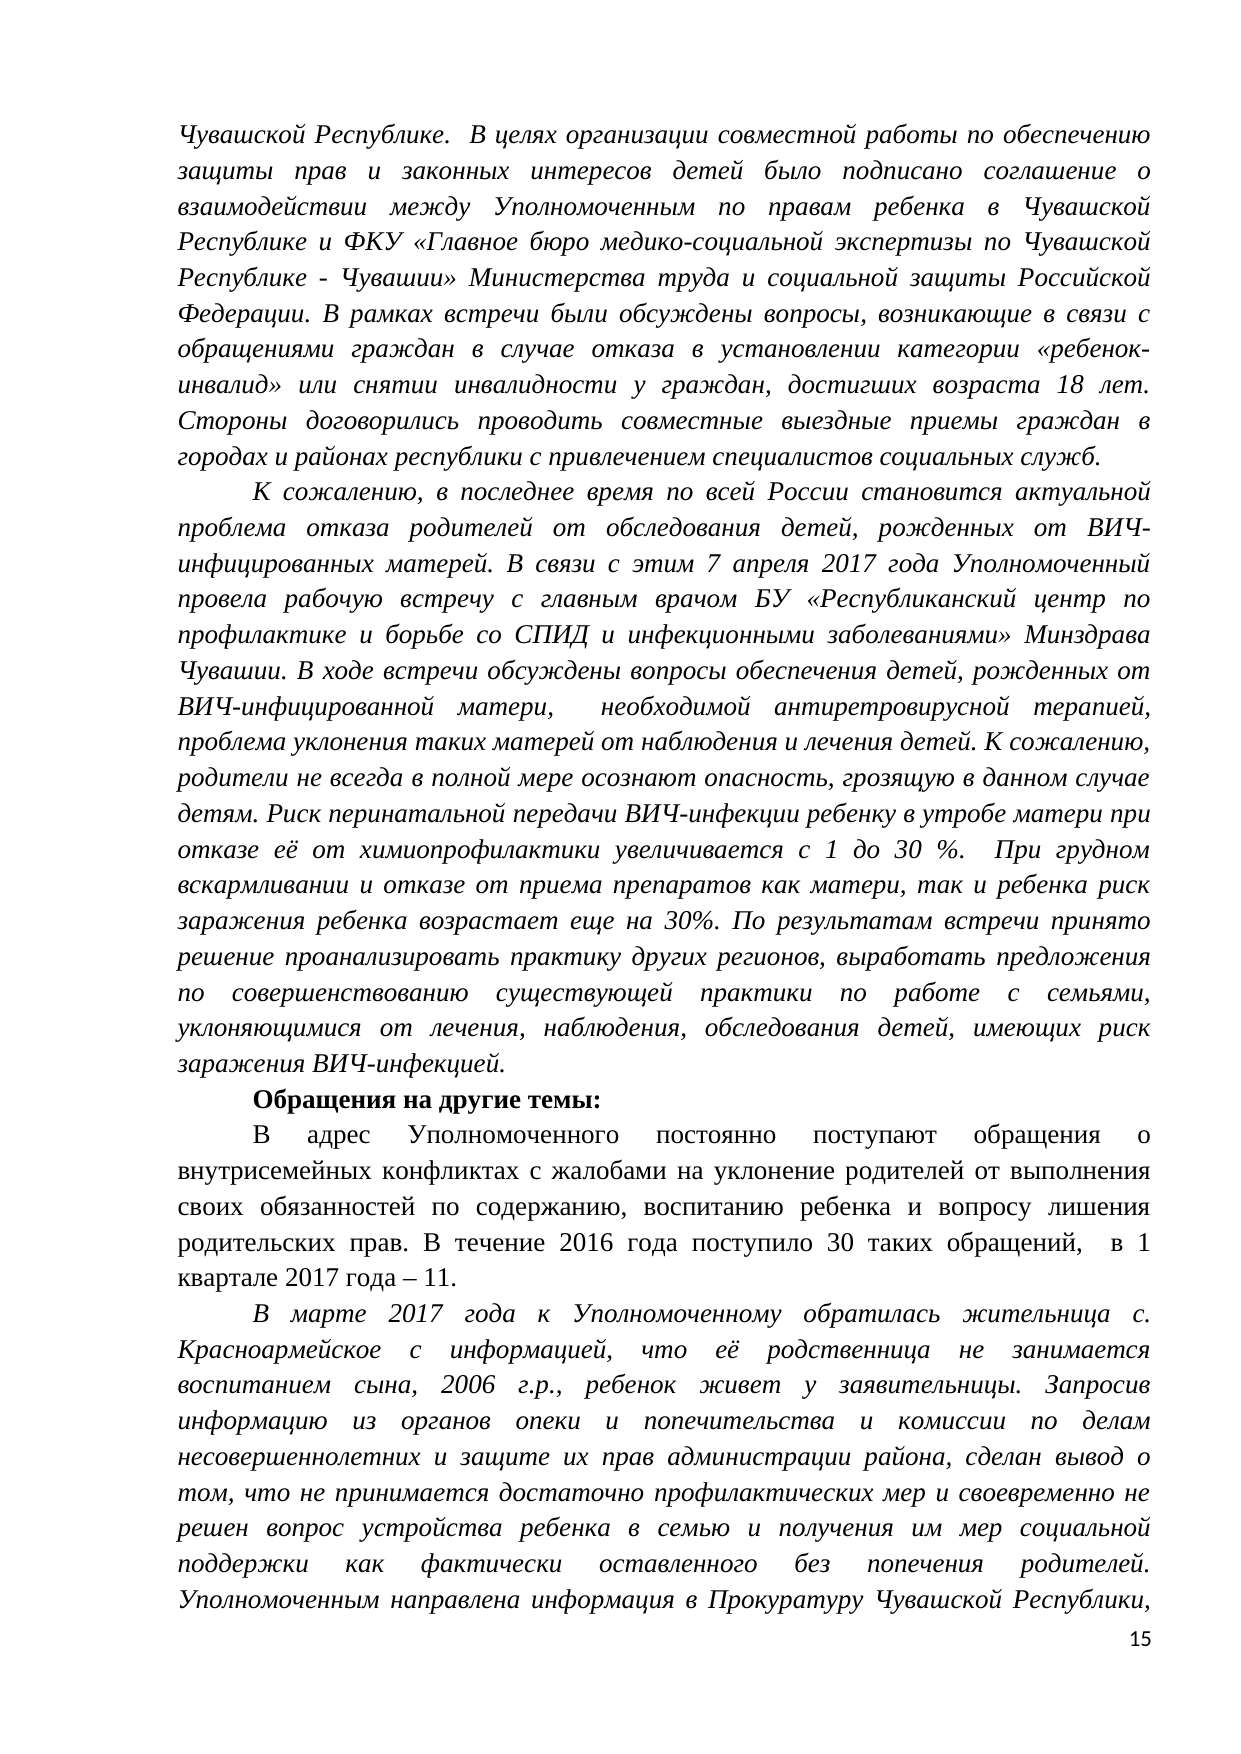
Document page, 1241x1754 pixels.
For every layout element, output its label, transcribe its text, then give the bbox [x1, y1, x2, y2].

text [177, 1297, 1152, 1614]
text Обращения на другие темы: [177, 1083, 1152, 1114]
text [177, 118, 1152, 471]
text К сожалению, в последнее время по всей России становится актуальной проблема отказа родителей от обследования детей, рожденных от ВИЧ-инфицированных матерей. В связи с этим 7 апреля 2017 года Уполномоченный провела рабочую встречу с главным врачом БУ «Республиканский центр по профилактике и борьбе со СПИД и инфекционными заболеваниями» Минздрава Чувашии. В ходе встречи обсуждены вопросы обеспечения детей, рожденных от ВИЧ-инфицированной матери, необходимой антиретровирусной терапией, проблема уклонения таких матерей от наблюдения и лечения детей. К сожалению, родители не всегда в полной мере осознают опасность, грозящую в данном случае детям. Риск перинатальной передачи ВИЧ-инфекции ребенку в утробе матери при отказе её от химиопрофилактики увеличивается с 1 до 30 %. При грудном вскармливании и отказе от приема препаратов как матери, так и ребенка риск заражения ребенка возрастает еще на 30%. По результатам встречи принято решение проанализировать практику других регионов, выработать предложения по совершенствованию существующей практики по работе с семьями, уклоняющимися от лечения, наблюдения, обследования детей, имеющих риск заражения ВИЧ-инфекцией. [177, 475, 1152, 1078]
text В адрес Уполномоченного постоянно поступают обращения о внутрисемейных конфликтах с жалобами на уклонение родителей от выполнения своих обязанностей по содержанию, воспитанию ребенка и вопросу лишения родительских прав. В течение 2016 года поступило 30 таких обращений, в 1 квартале 2017 года – 11. [177, 1118, 1152, 1293]
